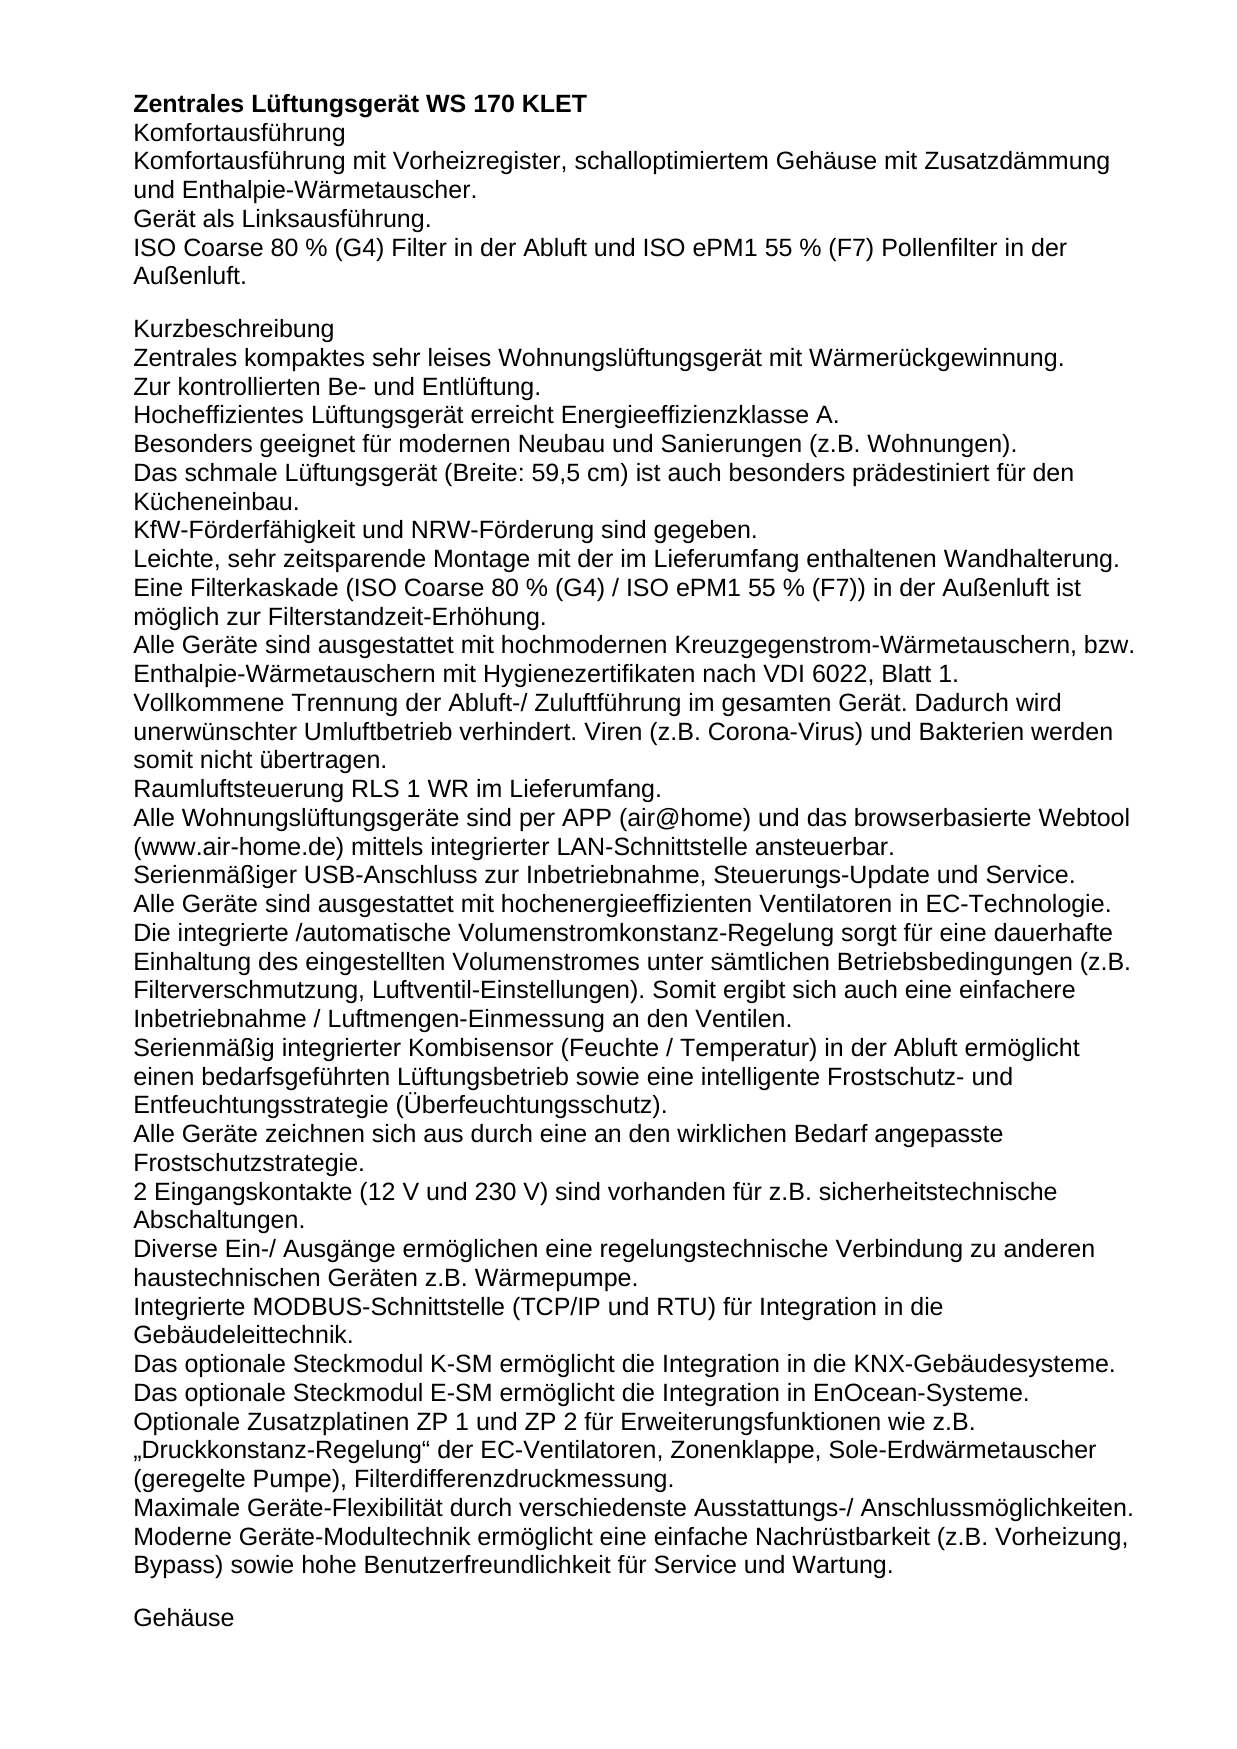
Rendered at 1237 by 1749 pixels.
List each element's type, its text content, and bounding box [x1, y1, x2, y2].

text Optionale Zusatzplatinen ZP 1 und ZP 2 für Erweiterungsfunktionen wie z.B. „Druckkonstanz-Regelung“ der EC-Ventilatoren, Zonenklappe, Sole-Erdwärmetauscher (geregelte Pumpe), Filterdifferenzdruckmessung. [133, 1406, 1148, 1493]
text Raumluftsteuerung RLS 1 WR im Lieferumfang. [133, 774, 1148, 803]
text Die integrierte /automatische Volumenstromkonstanz-Regelung sorgt für eine dauerhafte Einhaltung des eingestellten Volumenstromes unter sämtlichen Betriebsbedingungen (z.B. Filterverschmutzung, Luftventil-Einstellungen). Somit ergibt sich auch eine einfachere Inbetriebnahme / Luftmengen-Einmessung an den Ventilen. [133, 918, 1148, 1033]
text Komfortausführung mit Vorheizregister, schalloptimiertem Gehäuse mit Zusatzdämmung und Enthalpie-Wärmetauscher. [133, 146, 1148, 204]
text Integrierte MODBUS-Schnittstelle (TCP/IP und RTU) für Integration in die Gebäudeleittechnik. [133, 1291, 1148, 1349]
text Das optionale Steckmodul E-SM ermöglicht die Integration in EnOcean-Systeme. [133, 1378, 1148, 1406]
text Diverse Ein-/ Ausgänge ermöglichen eine regelungstechnische Verbindung zu anderen haustechnischen Geräten z.B. Wärmepumpe. [133, 1234, 1148, 1291]
text Leichte, sehr zeitsparende Montage mit der im Lieferumfang enthaltenen Wandhalterung. [133, 544, 1148, 573]
text Alle Geräte sind ausgestattet mit hochmodernen Kreuzgegenstrom-Wärmetauschern, bzw. Enthalpie-Wärmetauschern mit Hygienezertifikaten nach VDI 6022, Blatt 1. [133, 630, 1148, 688]
text Zur kontrollierten Be- und Entlüftung. [133, 371, 1148, 400]
text Maximale Geräte-Flexibilität durch verschiedenste Ausstattungs-/ Anschlussmöglichkeiten. [133, 1493, 1148, 1521]
text Serienmäßig integrierter Kombisensor (Feuchte / Temperatur) in der Abluft ermöglicht einen bedarfsgeführten Lüftungsbetrieb sowie eine intelligente Frostschutz- und Entfeuchtungsstrategie (Überfeuchtungsschutz). [133, 1033, 1148, 1119]
text KfW-Förderfähigkeit und NRW-Förderung sind gegeben. [133, 515, 1148, 544]
text Das schmale Lüftungsgerät (Breite: 59,5 cm) ist auch besonders prädestiniert für den Kücheneinbau. [133, 458, 1148, 515]
text Komfortausführung [133, 117, 1148, 146]
text Kurzbeschreibung [133, 314, 1148, 343]
text Hocheffizientes Lüftungsgerät erreicht Energieeffizienzklasse A. [133, 400, 1148, 429]
text Moderne Geräte-Modultechnik ermöglicht eine einfache Nachrüstbarkeit (z.B. Vorheizung, Bypass) sowie hohe Benutzerfreundlichkeit für Service und Wartung. [133, 1521, 1148, 1579]
text Gehäuse [133, 1603, 1148, 1632]
text Gerät als Linksausführung. [133, 204, 1148, 232]
text Das optionale Steckmodul K-SM ermöglicht die Integration in die KNX-Gebäudesysteme. [133, 1349, 1148, 1378]
text Besonders geeignet für modernen Neubau und Sanierungen (z.B. Wohnungen). [133, 429, 1148, 458]
text ISO Coarse 80 % (G4) Filter in der Abluft und ISO ePM1 55 % (F7) Pollenfilter in der Außenluft. [133, 232, 1148, 290]
text Zentrales Lüftungsgerät WS 170 KLET [133, 89, 1148, 117]
text 2 Eingangskontakte (12 V und 230 V) sind vorhanden für z.B. sicherheitstechnische Abschaltungen. [133, 1176, 1148, 1234]
text Alle Geräte sind ausgestattet mit hochenergieeffizienten Ventilatoren in EC-Technologie. [133, 889, 1148, 918]
text Vollkommene Trennung der Abluft-/ Zuluftführung im gesamten Gerät. Dadurch wird unerwünschter Umluftbetrieb verhindert. Viren (z.B. Corona-Virus) und Bakterien werden somit nicht übertragen. [133, 688, 1148, 774]
text Alle Wohnungslüftungsgeräte sind per APP (air@home) und das browserbasierte Webtool (www.air-home.de) mittels integrierter LAN-Schnittstelle ansteuerbar. [133, 803, 1148, 860]
text Serienmäßiger USB-Anschluss zur Inbetriebnahme, Steuerungs-Update und Service. [133, 860, 1148, 889]
text Eine Filterkaskade (ISO Coarse 80 % (G4) / ISO ePM1 55 % (F7)) in der Außenluft ist möglich zur Filterstandzeit-Erhöhung. [133, 573, 1148, 630]
text Zentrales kompaktes sehr leises Wohnungslüftungsgerät mit Wärmerückgewinnung. [133, 343, 1148, 371]
text Alle Geräte zeichnen sich aus durch eine an den wirklichen Bedarf angepasste Frostschutzstrategie. [133, 1119, 1148, 1176]
